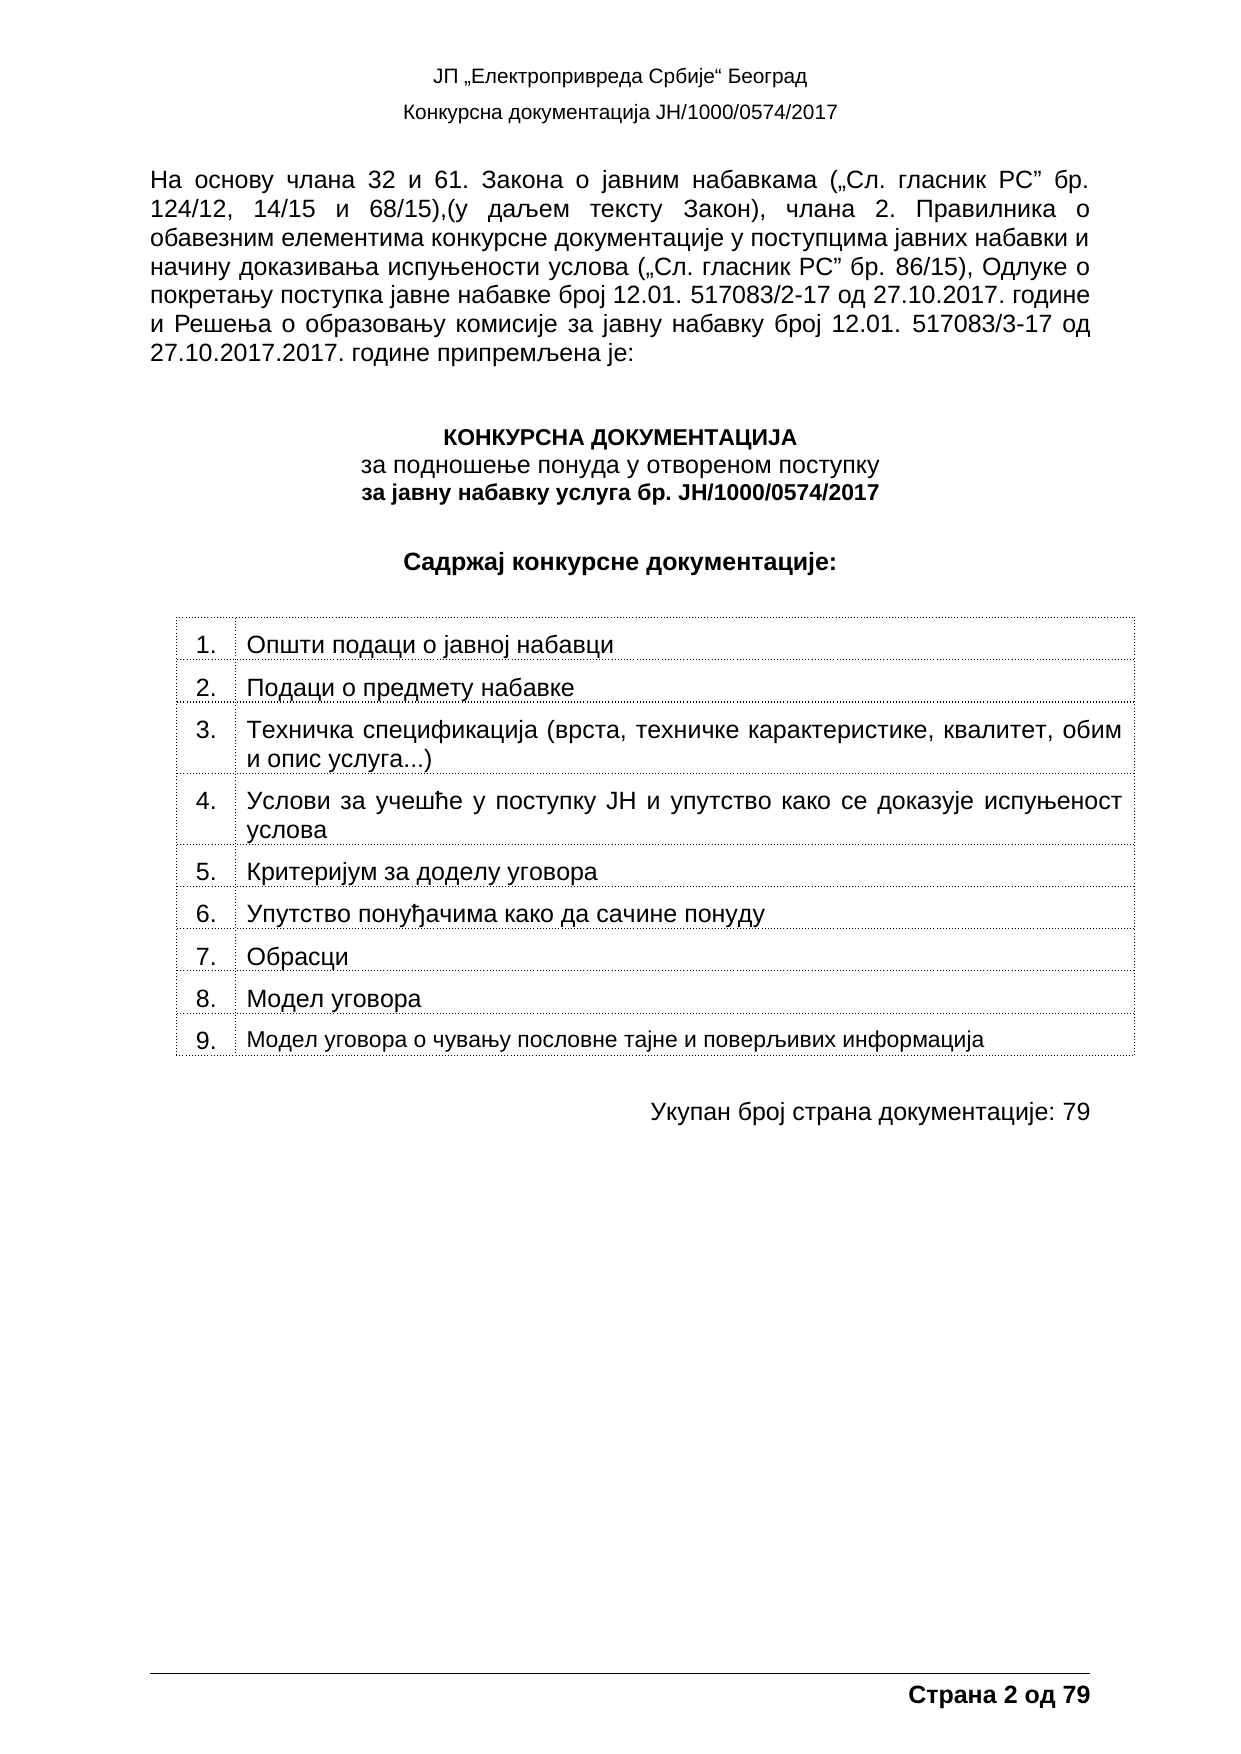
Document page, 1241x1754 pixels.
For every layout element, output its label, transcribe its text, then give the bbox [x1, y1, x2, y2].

table_cell 6. [177, 886, 235, 928]
table_cell Обрасци [235, 928, 1134, 970]
table_header Општи подаци о јавној набавци [235, 617, 1134, 659]
table_cell 2. [177, 659, 235, 701]
table_cell Упутство понуђачима како да сачине понуду [235, 886, 1134, 928]
title Садржај конкурсне документације: [150, 547, 1090, 576]
table_cell Критеријум за доделу уговора [235, 844, 1134, 886]
text за подношење понуда у отвореном поступку [150, 451, 1090, 479]
table_cell 7. [177, 928, 235, 970]
table_cell Модел уговора [235, 970, 1134, 1013]
text Укупан број страна документације: 79 [150, 1097, 1090, 1126]
text На основу члана 32 и 61. Закона о јавним набавкама („Сл. гласник РС” бр. 124/12, 14/15 и 68/15),(у даљем тексту Закон), члана 2. Правилника о обавезним елементима конкурсне документације у поступцима јавних набавки и начину доказивања испуњености услова („Сл. гласник РС” бр. 86/15), Одлуке о покретању поступка јавне набавке број 12.01. 517083/2-17 од 27.10.2017. године и Решења о образовању комисије за јавну набавку број 12.01. 517083/3-17 од 27.10.2017.2017. године припремљена је: [150, 165, 1090, 367]
table_cell 4. [177, 773, 235, 843]
table_cell 5. [177, 844, 235, 886]
text КОНКУРСНА ДОКУМЕНТАЦИЈА [150, 424, 1090, 451]
table_cell Техничка спецификација (врста, техничке карактеристике, квалитет, обим и опис услуга...) [235, 701, 1134, 772]
table_cell 9. [177, 1013, 235, 1055]
table_cell Модел уговора о чувању пословне тајне и поверљивих информација [235, 1013, 1134, 1055]
text за јавну набавку услуга бр. ЈН/1000/0574/2017 [150, 479, 1090, 506]
table_cell Подаци о предмету набавке [235, 659, 1134, 701]
table_cell 8. [177, 970, 235, 1013]
table_cell Услови за учешће у поступку ЈН и упутство како се доказује испуњеност услова [235, 773, 1134, 843]
table_cell 3. [177, 701, 235, 772]
table_header 1. [177, 617, 235, 659]
